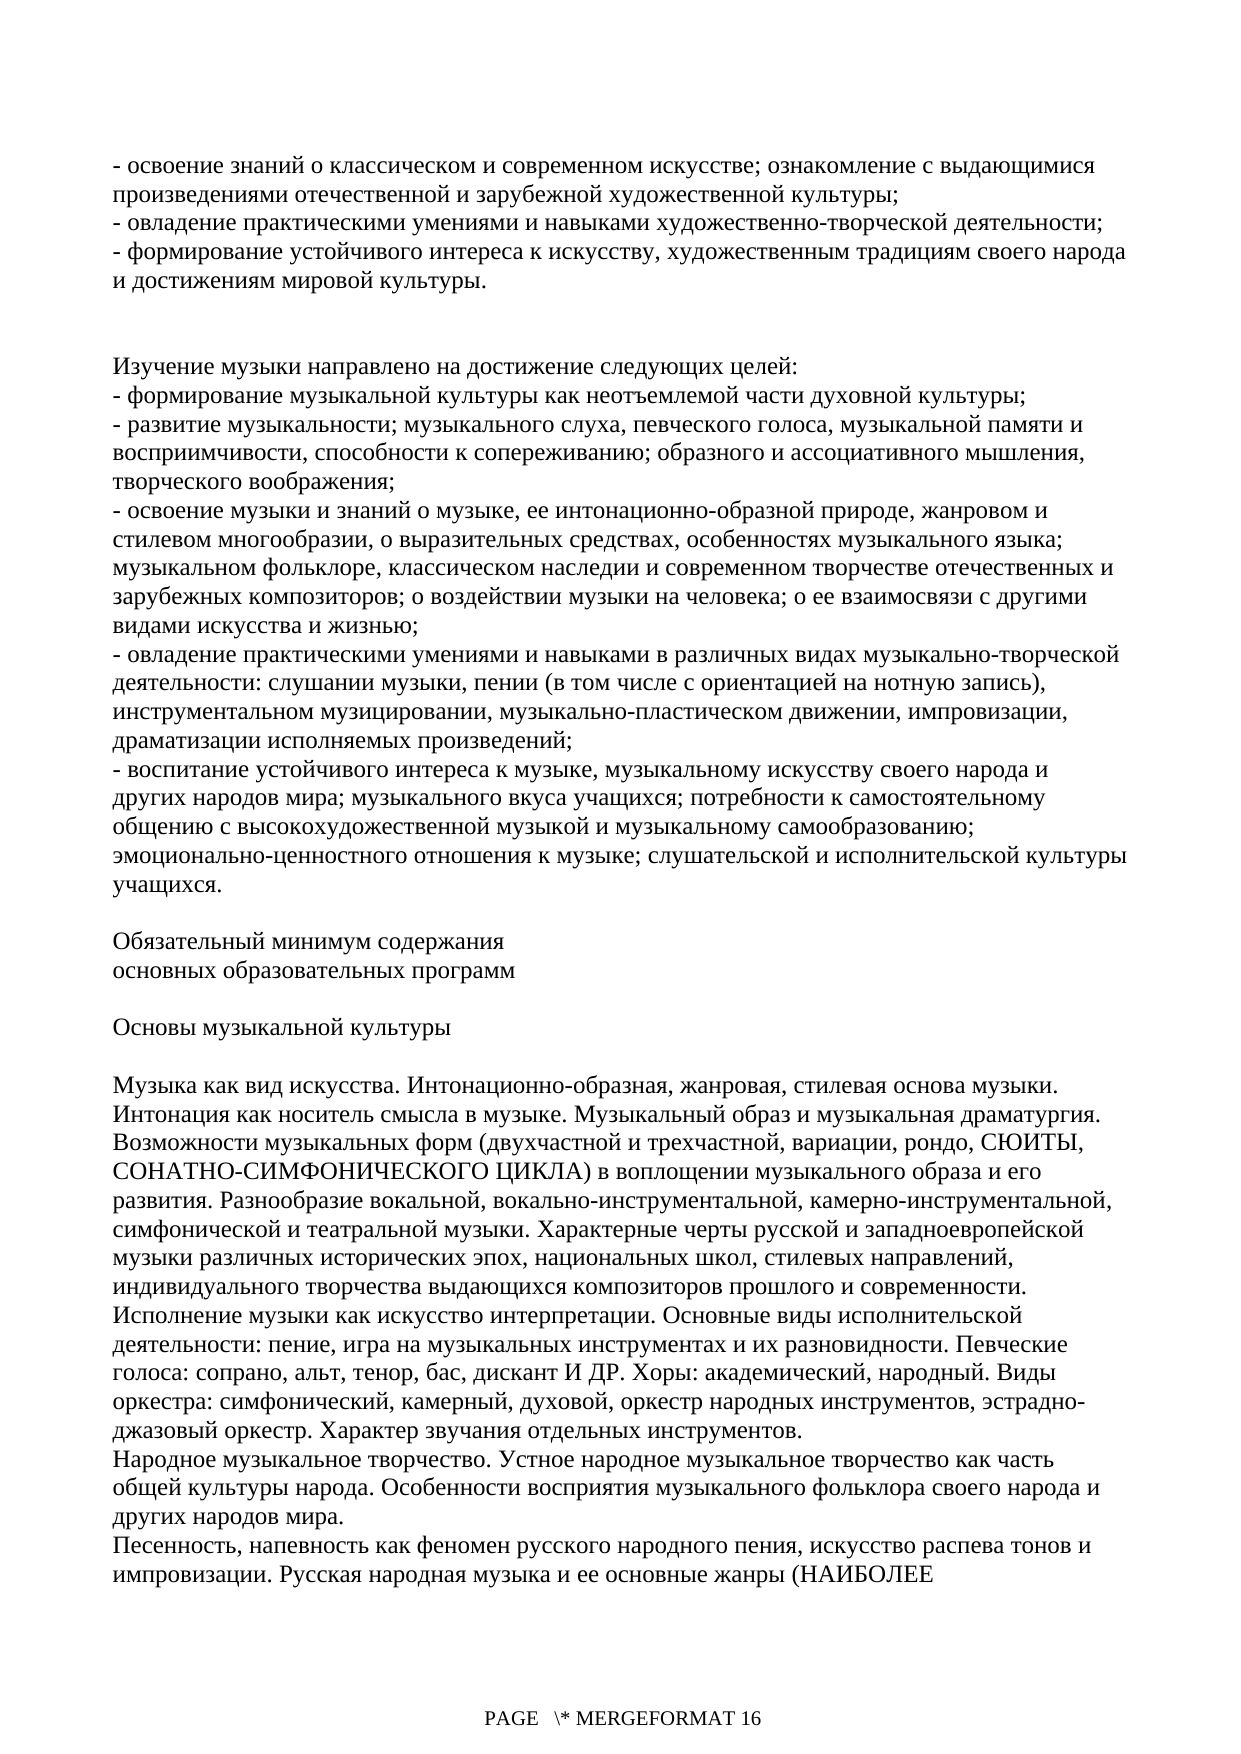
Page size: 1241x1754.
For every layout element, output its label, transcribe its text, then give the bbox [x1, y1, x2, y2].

text - формирование устойчивого интереса к искусству, художественным традициям своего народа и достижениям мировой культуры. [112, 236, 1128, 294]
text - формирование музыкальной культуры как неотъемлемой части духовной культуры; [112, 380, 1128, 409]
text основных образовательных программ [112, 955, 1128, 984]
text Исполнение музыки как искусство интерпретации. Основные виды исполнительской деятельности: пение, игра на музыкальных инструментах и их разновидности. Певческие голоса: сопрано, альт, тенор, бас, дискант И ДР. Хоры: академический, народный. Виды оркестра: симфонический, камерный, духовой, оркестр народных инструментов, эстрадно-джазовый оркестр. Характер звучания отдельных инструментов. [112, 1300, 1128, 1444]
text Основы музыкальной культуры [112, 1012, 1128, 1041]
text Изучение музыки направлено на достижение следующих целей: [112, 351, 1128, 380]
text - овладение практическими умениями и навыками художественно-творческой деятельности; [112, 207, 1128, 236]
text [112, 1530, 1128, 1587]
text - освоение музыки и знаний о музыке, ее интонационно-образной природе, жанровом и стилевом многообразии, о выразительных средствах, особенностях музыкального языка; музыкальном фольклоре, классическом наследии и современном творчестве отечественных и зарубежных композиторов; о воздействии музыки на человека; о ее взаимосвязи с другими видами искусства и жизнью; [112, 495, 1128, 639]
text Музыка как вид искусства. Интонационно-образная, жанровая, стилевая основа музыки. Интонация как носитель смысла в музыке. Музыкальный образ и музыкальная драматургия. Возможности музыкальных форм (двухчастной и трехчастной, вариации, рондо, СЮИТЫ, СОНАТНО-СИМФОНИЧЕСКОГО ЦИКЛА) в воплощении музыкального образа и его развития. Разнообразие вокальной, вокально-инструментальной, камерно-инструментальной, симфонической и театральной музыки. Характерные черты русской и западноевропейской музыки различных исторических эпох, национальных школ, стилевых направлений, индивидуального творчества выдающихся композиторов прошлого и современности. [112, 1070, 1128, 1300]
text Обязательный минимум содержания [112, 926, 1128, 955]
text - освоение знаний о классическом и современном искусстве; ознакомление с выдающимися произведениями отечественной и зарубежной художественной культуры; [112, 150, 1128, 207]
text - развитие музыкальности; музыкального слуха, певческого голоса, музыкальной памяти и восприимчивости, способности к сопереживанию; образного и ассоциативного мышления, творческого воображения; [112, 409, 1128, 495]
text Народное музыкальное творчество. Устное народное музыкальное творчество как часть общей культуры народа. Особенности восприятия музыкального фольклора своего народа и других народов мира. [112, 1444, 1128, 1530]
text - овладение практическими умениями и навыками в различных видах музыкально-творческой деятельности: слушании музыки, пении (в том числе с ориентацией на нотную запись), инструментальном музицировании, музыкально-пластическом движении, импровизации, драматизации исполняемых произведений; [112, 639, 1128, 754]
text - воспитание устойчивого интереса к музыке, музыкальному искусству своего народа и других народов мира; музыкального вкуса учащихся; потребности к самостоятельному общению с высокохудожественной музыкой и музыкальному самообразованию; эмоционально-ценностного отношения к музыке; слушательской и исполнительской культуры учащихся. [112, 754, 1128, 897]
